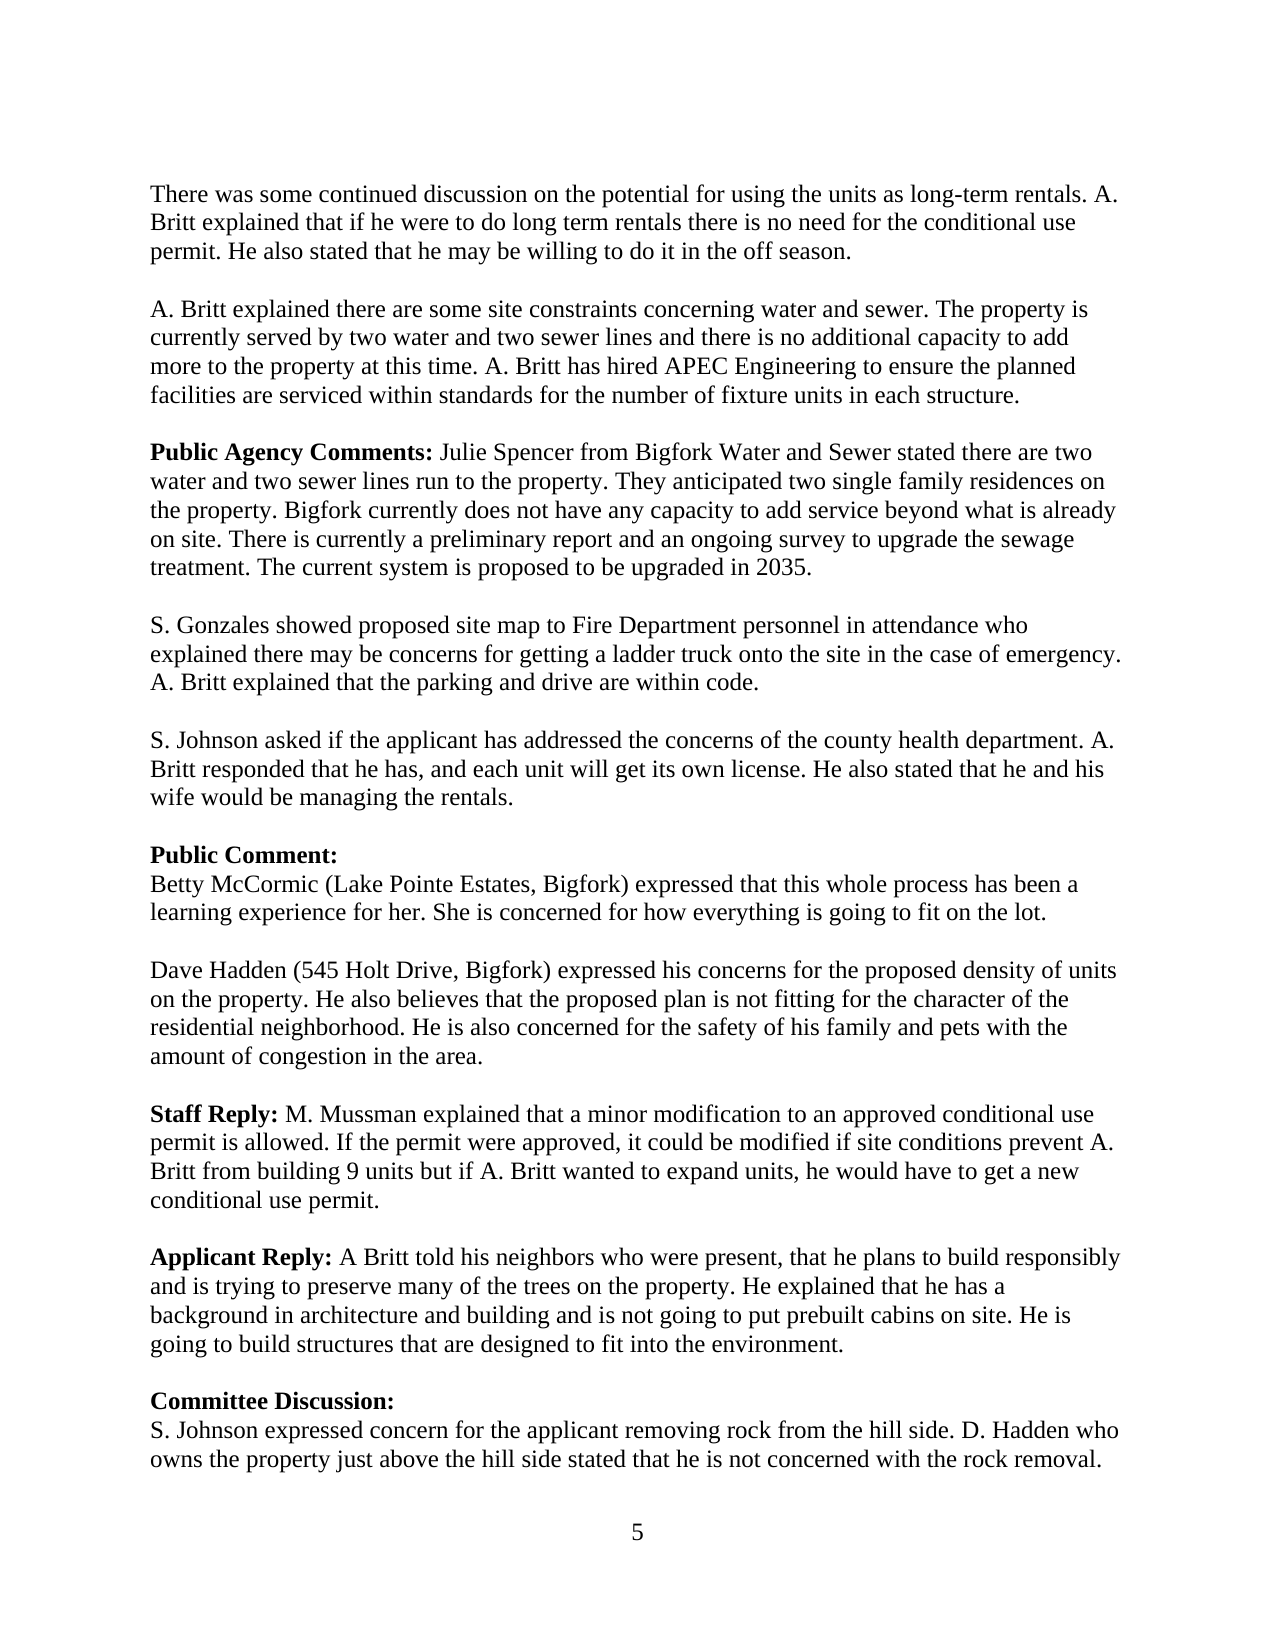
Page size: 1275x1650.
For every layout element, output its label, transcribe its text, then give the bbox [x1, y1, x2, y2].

text Committee Discussion: [150, 1386, 1125, 1415]
text A. Britt explained there are some site constraints concerning water and sewer. The property is currently served by two water and two sewer lines and there is no additional capacity to add more to the property at this time. A. Britt has hired APEC Engineering to ensure the planned facilities are serviced within standards for the number of fixture units in each structure. [150, 294, 1125, 409]
text Public Agency Comments: Julie Spencer from Bigfork Water and Sewer stated there are two water and two sewer lines run to the property. They anticipated two single family residences on the property. Bigfork currently does not have any capacity to add service beyond what is already on site. There is currently a preliminary report and an ongoing survey to upgrade the sewage treatment. The current system is proposed to be upgraded in 2035. [150, 437, 1125, 581]
text There was some continued discussion on the potential for using the units as long-term rentals. A. Britt explained that if he were to do long term rentals there is no need for the conditional use permit. He also stated that he may be willing to do it in the off season. [150, 179, 1125, 265]
text Public Comment: [150, 840, 1125, 869]
text S. Johnson asked if the applicant has addressed the concerns of the county health department. A. Britt responded that he has, and each unit will get its own license. He also stated that he and his wife would be managing the rentals. [150, 725, 1125, 811]
text Applicant Reply: A Britt told his neighbors who were present, that he plans to build responsibly and is trying to preserve many of the trees on the property. He explained that he has a background in architecture and building and is not going to put prebuilt cabins on site. He is going to build structures that are designed to fit into the environment. [150, 1242, 1125, 1357]
text Staff Reply: M. Mussman explained that a minor modification to an approved conditional use permit is allowed. If the permit were approved, it could be modified if site conditions prevent A. Britt from building 9 units but if A. Britt wanted to expand units, he would have to get a new conditional use permit. [150, 1099, 1125, 1214]
text S. Gonzales showed proposed site map to Fire Department personnel in attendance who explained there may be concerns for getting a ladder truck onto the site in the case of emergency. A. Britt explained that the parking and drive are within code. [150, 610, 1125, 696]
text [150, 1415, 1125, 1472]
text Betty McCormic (Lake Pointe Estates, Bigfork) expressed that this whole process has been a learning experience for her. She is concerned for how everything is going to fit on the lot. [150, 869, 1125, 926]
text Dave Hadden (545 Holt Drive, Bigfork) expressed his concerns for the proposed density of units on the property. He also believes that the proposed plan is not fitting for the character of the residential neighborhood. He is also concerned for the safety of his family and pets with the amount of congestion in the area. [150, 955, 1125, 1070]
